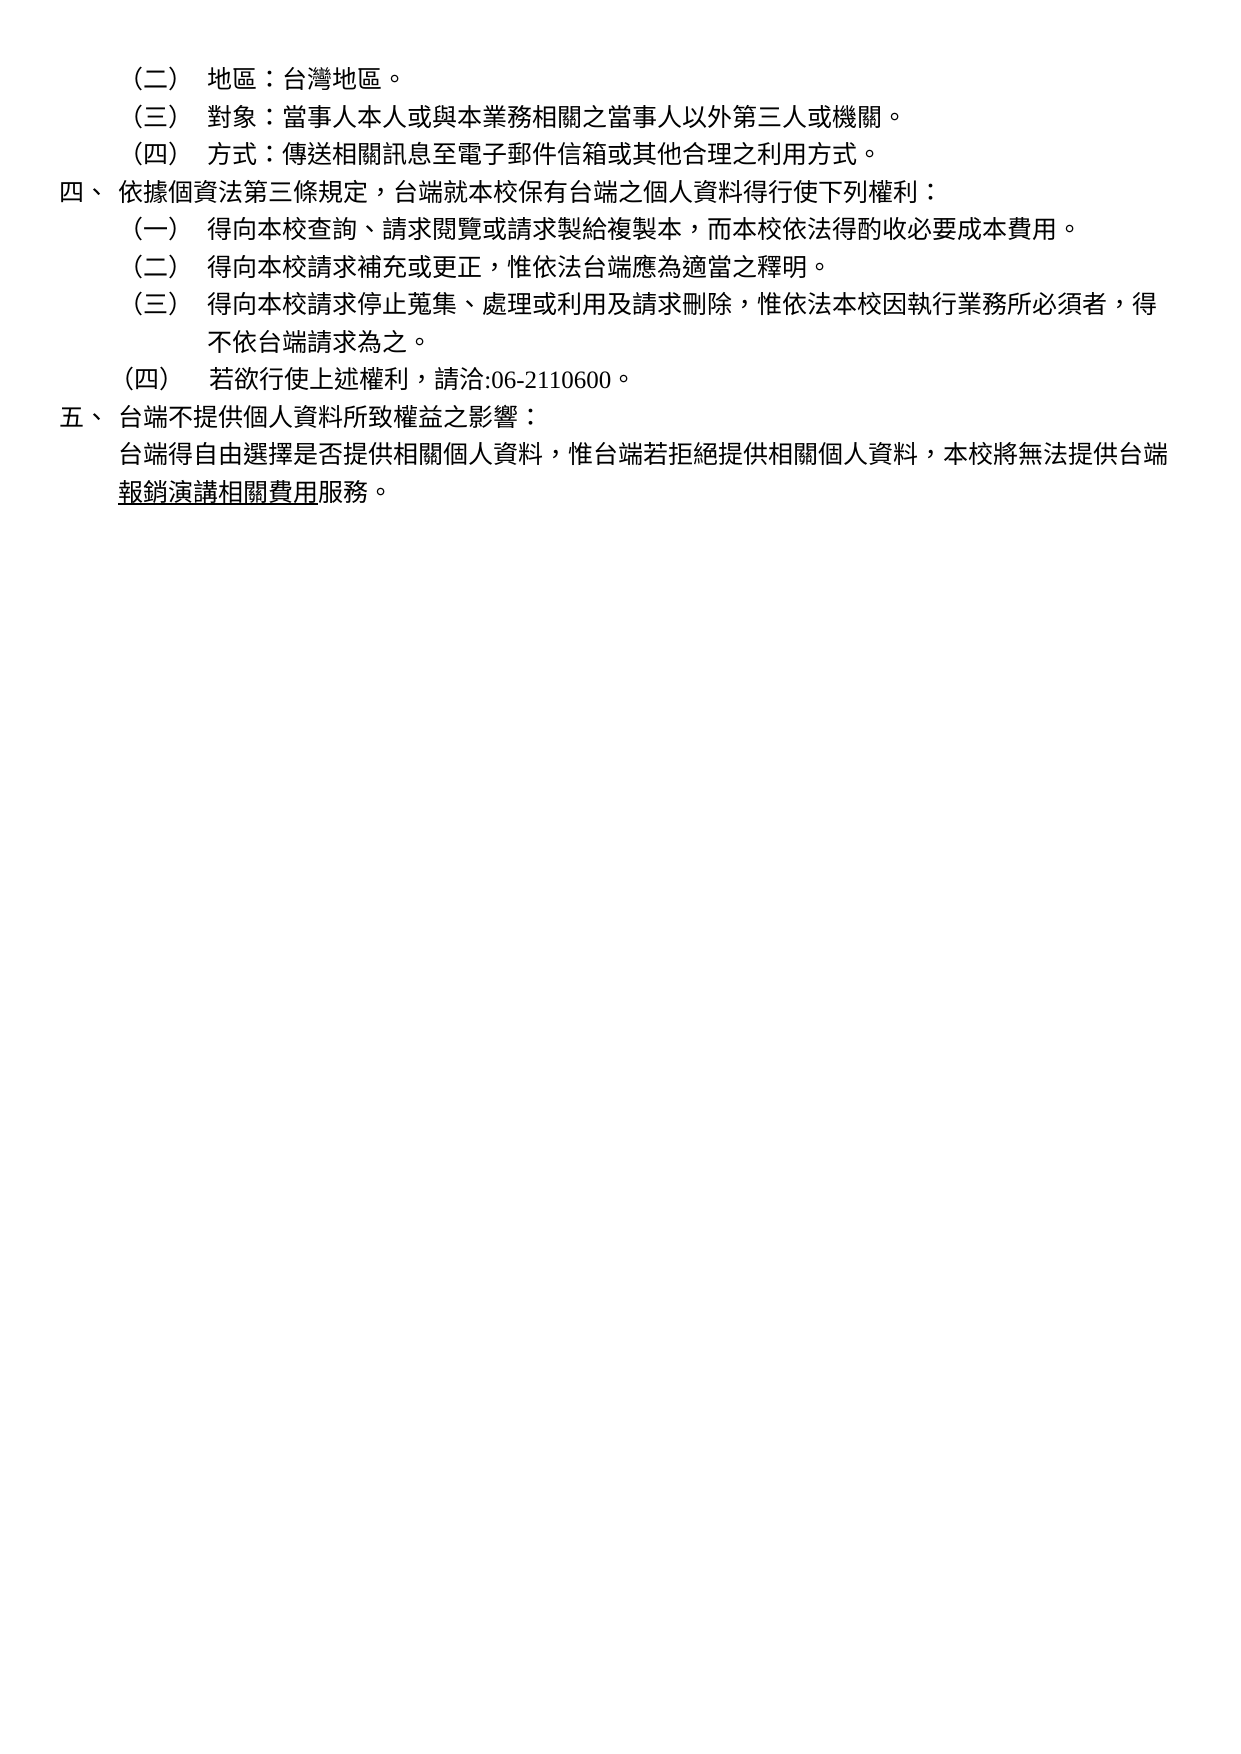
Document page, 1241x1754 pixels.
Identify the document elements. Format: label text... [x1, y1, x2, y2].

list 得向本校請求停止蒐集、處理或利用及請求刪除，惟依法本校因執行業務所必須者，得不依台端請求為之。 [118, 284, 1181, 359]
list 若欲行使上述權利，請洽:06-2110600。 [109, 359, 1181, 397]
list 依據個資法第三條規定，台端就本校保有台端之個人資料得行使下列權利： [59, 172, 1181, 209]
text 台端得自由選擇是否提供相關個人資料，惟台端若拒絕提供相關個人資料，本校將無法提供台端報銷演講相關費用服務。 [118, 434, 1181, 509]
list 得向本校請求補充或更正，惟依法台端應為適當之釋明。 [118, 247, 1181, 284]
list 得向本校查詢、請求閱覽或請求製給複製本，而本校依法得酌收必要成本費用。 [118, 209, 1181, 247]
list 台端不提供個人資料所致權益之影響： [59, 397, 1181, 434]
list 方式：傳送相關訊息至電子郵件信箱或其他合理之利用方式。 [118, 134, 1181, 172]
list 對象：當事人本人或與本業務相關之當事人以外第三人或機關。 [118, 97, 1181, 134]
list 地區：台灣地區。 [118, 59, 1181, 97]
